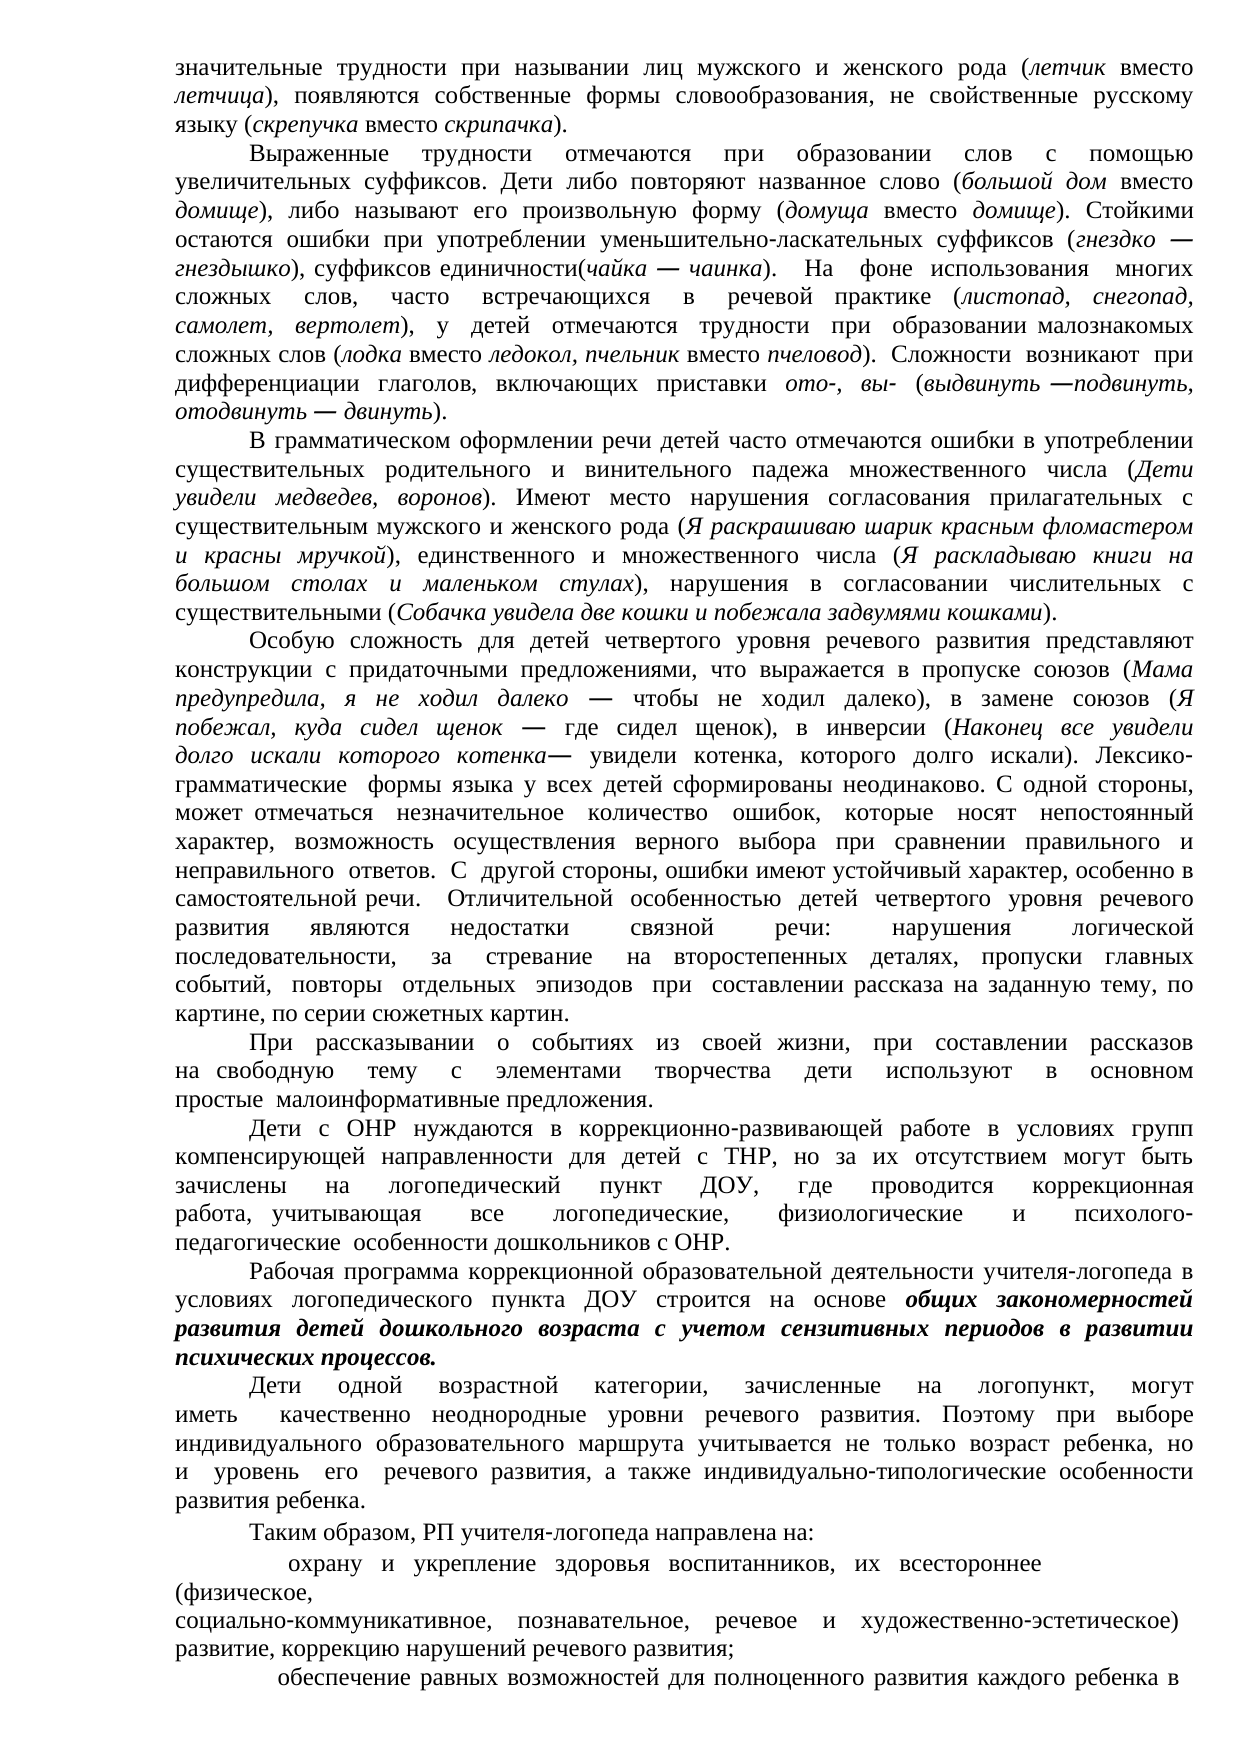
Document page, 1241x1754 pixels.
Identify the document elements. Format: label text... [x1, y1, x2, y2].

text социально-коммуникативное, познавательное, речевое и художественно-эстетическое) развитие, коррекцию нарушений речевого развития; [175, 1606, 1194, 1662]
text Выраженные трудности отмечаются при образовании слов с помощью увеличительных суффиксов. Дети либо повторяют названное слово (большой дом вместо домище), либо называют его произвольную форму (домуща вместо домище). Стойкими остаются ошибки при употреблении уменьшительно-ласкательных суффиксов (гнездко — гнездышко), суффиксов единичности(чайка — чаинка). На фоне использования многих сложных слов, часто встречающихся в речевой практике (листопад, снегопад, самолет, вертолет), у детей отмечаются трудности при образовании малознакомых сложных слов (лодка вместо ледокол, пчельник вместо пчеловод). Сложности возникают при дифференциации глаголов, включающих приставки ото-, вы- (выдвинуть —подвинуть, отодвинуть — двинуть). [175, 138, 1194, 426]
text В грамматическом оформлении речи детей часто отмечаются ошибки в употреблении существительных родительного и винительного падежа множественного числа (Дети увидели медведев, воронов). Имеют место нарушения согласования прилагательных с существительным мужского и женского рода (Я раскрашиваю шарик красным фломастером и красны мручкой), единственного и множественного числа (Я раскладываю книги на большом столах и маленьком стулах), нарушения в согласовании числительных с существительными (Собачка увидела две кошки и побежала задвумями кошками). [175, 426, 1194, 626]
text  охрану и укрепление здоровья воспитанников, их всестороннее (физическое, [175, 1548, 1189, 1606]
text При рассказывании о событиях из своей жизни, при составлении рассказов на свободную тему с элементами творчества дети используют в основном простые малоинформативные предложения. [175, 1027, 1194, 1113]
text Особую сложность для детей четвертого уровня речевого развития представляют конструкции с придаточными предложениями, что выражается в пропуске союзов (Мама предупредила, я не ходил далеко — чтобы не ходил далеко), в замене союзов (Я побежал, куда сидел щенок — где сидел щенок), в инверсии (Наконец все увидели долго искали которого котенка— увидели котенка, которого долго искали). Лексико-грамматические формы языка у всех детей сформированы неодинаково. С одной стороны, может отмечаться незначительное количество ошибок, которые носят непостоянный характер, возможность осуществления верного выбора при сравнении правильного и неправильного ответов. С другой стороны, ошибки имеют устойчивый характер, особенно в самостоятельной речи. Отличительной особенностью детей четвертого уровня речевого развития являются недостатки связной речи: нарушения логической последовательности, за стревание на второстепенных деталях, пропуски главных событий, повторы отдельных эпизодов при составлении рассказа на заданную тему, по картине, по серии сюжетных картин. [175, 626, 1194, 1027]
text Рабочая программа коррекционной образовательной деятельности учителя-логопеда в условиях логопедического пункта ДОУ строится на основе общих закономерностей развития детей дошкольного возраста с учетом сензитивных периодов в развитии психических процессов. [175, 1256, 1194, 1371]
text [175, 1662, 1194, 1691]
text Таким образом, РП учителя-логопеда направлена на: [175, 1514, 1189, 1548]
text Дети с ОНР нуждаются в коррекционно-развивающей работе в условиях групп компенсирующей направленности для детей с ТНР, но за их отсутствием могут быть зачислены на логопедический пункт ДОУ, где проводится коррекционная работа, учитывающая все логопедические, физиологические и психолого-педагогические особенности дошкольников с ОНР. [175, 1113, 1194, 1256]
text Дети одной возрастной категории, зачисленные на логопункт, могут иметь качественно неоднородные уровни речевого развития. Поэтому при выборе индивидуального образовательного маршрута учитывается не только возраст ребенка, но и уровень его речевого развития, а также индивидуально-типологические особенности развития ребенка. [175, 1371, 1194, 1514]
text значительные трудности при назывании лиц мужского и женского рода (летчик вместо летчица), появляются собственные формы словообразования, не свойственные русскому языку (скрепучка вместо скрипачка). [175, 52, 1194, 138]
